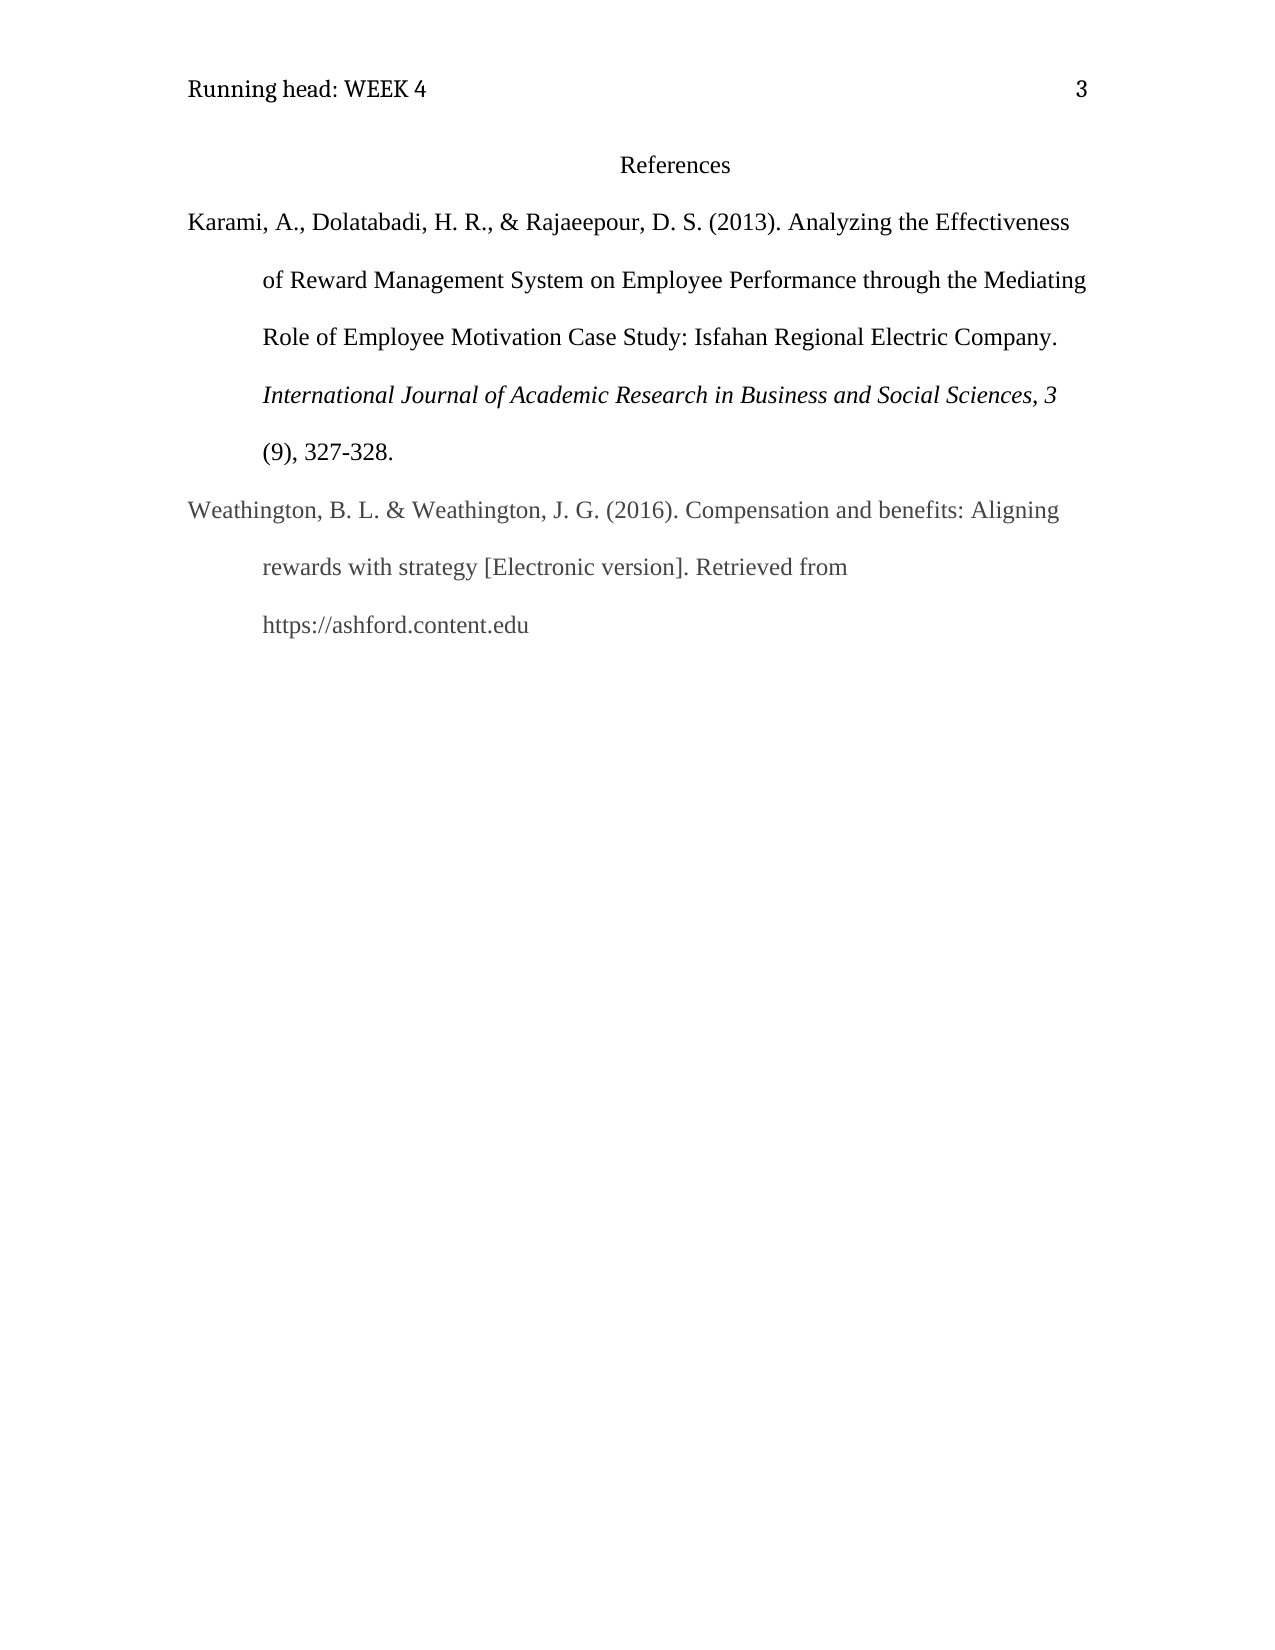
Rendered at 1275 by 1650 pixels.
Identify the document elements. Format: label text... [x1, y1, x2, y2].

text References [187, 150, 1087, 179]
text Karami, A., Dolatabadi, H. R., & Rajaeepour, D. S. (2013). Analyzing the Effectiveness of Reward Management System on Employee Performance through the Mediating Role of Employee Motivation Case Study: Isfahan Regional Electric Company. International Journal of Academic Research in Business and Social Sciences, 3 (9), 327-328. [187, 207, 1087, 466]
text Weathington, B. L. & Weathington, J. G. (2016). Compensation and benefits: Aligning rewards with strategy [Electronic version]. Retrieved from https://ashford.content.edu [187, 495, 1087, 639]
